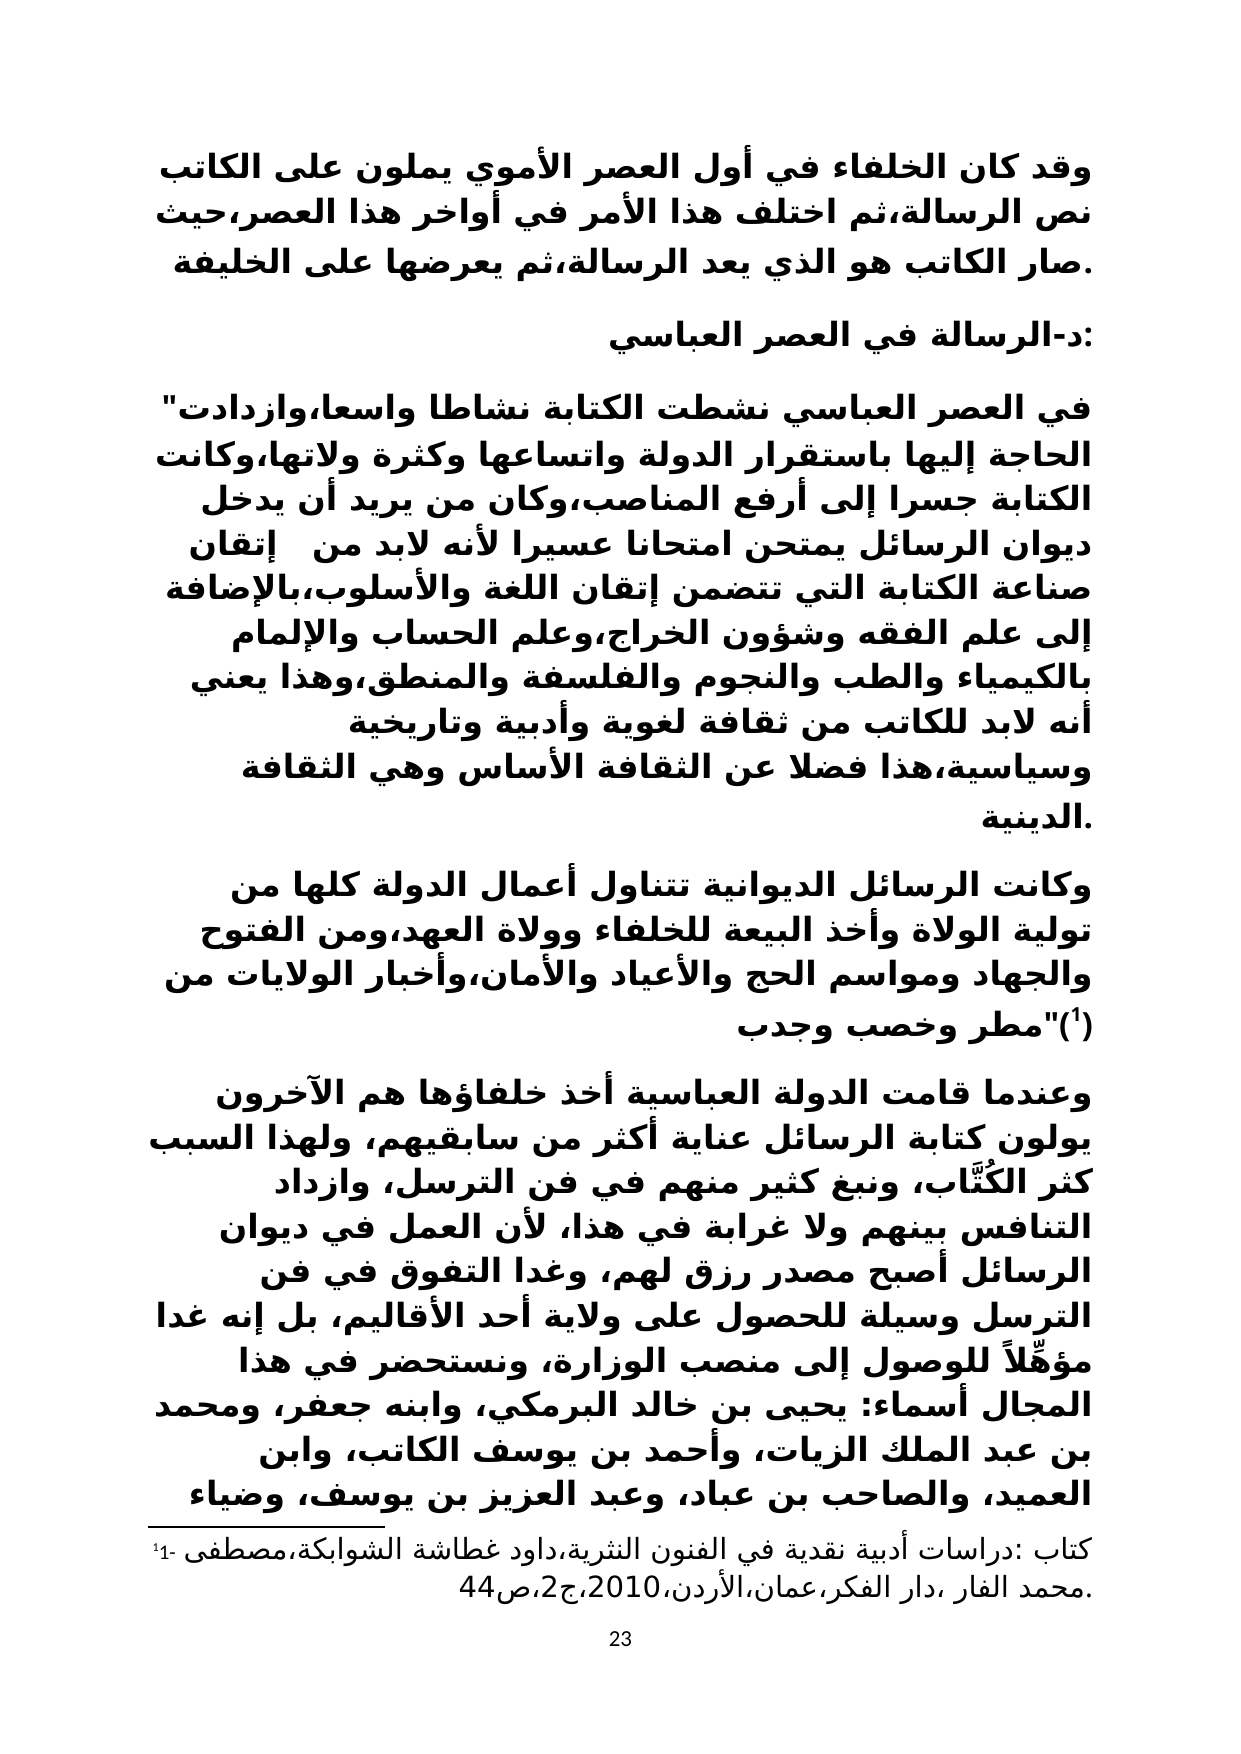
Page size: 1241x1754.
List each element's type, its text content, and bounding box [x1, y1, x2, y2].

text د-الرسالة في العصر العباسي: [148, 311, 1093, 356]
text وكانت الرسائل الديوانية تتناول أعمال الدولة كلها من تولية الولاة وأخذ البيعة للخلفاء وولاة العهد،ومن الفتوح والجهاد ومواسم الحج والأعياد والأمان،وأخبار الولايات من مطر وخصب وجدب"() [148, 866, 1093, 1046]
text وقد كان الخلفاء في أول العصر الأموي يملون على الكاتب نص الرسالة،ثم اختلف هذا الأمر في أواخر هذا العصر،حيث صار الكاتب هو الذي يعد الرسالة،ثم يعرضها على الخليفة. [148, 148, 1093, 283]
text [148, 1157, 1093, 1514]
text "في العصر العباسي نشطت الكتابة نشاطا واسعا،وازدادت الحاجة إليها باستقرار الدولة واتساعها وكثرة ولاتها،وكانت الكتابة جسرا إلى أرفع المناصب،وكان من يريد أن يدخل ديوان الرسائل يمتحن امتحانا عسيرا لأنه لابد من إتقان صناعة الكتابة التي تتضمن إتقان اللغة والأسلوب،بالإضافة إلى علم الفقه وشؤون الخراج،وعلم الحساب والإلمام بالكيمياء والطب والنجوم والفلسفة والمنطق،وهذا يعني أنه لابد للكاتب من ثقافة لغوية وأدبية وتاريخية وسياسية،هذا فضلا عن الثقافة الأساس وهي الثقافة الدينية. [148, 384, 1093, 838]
